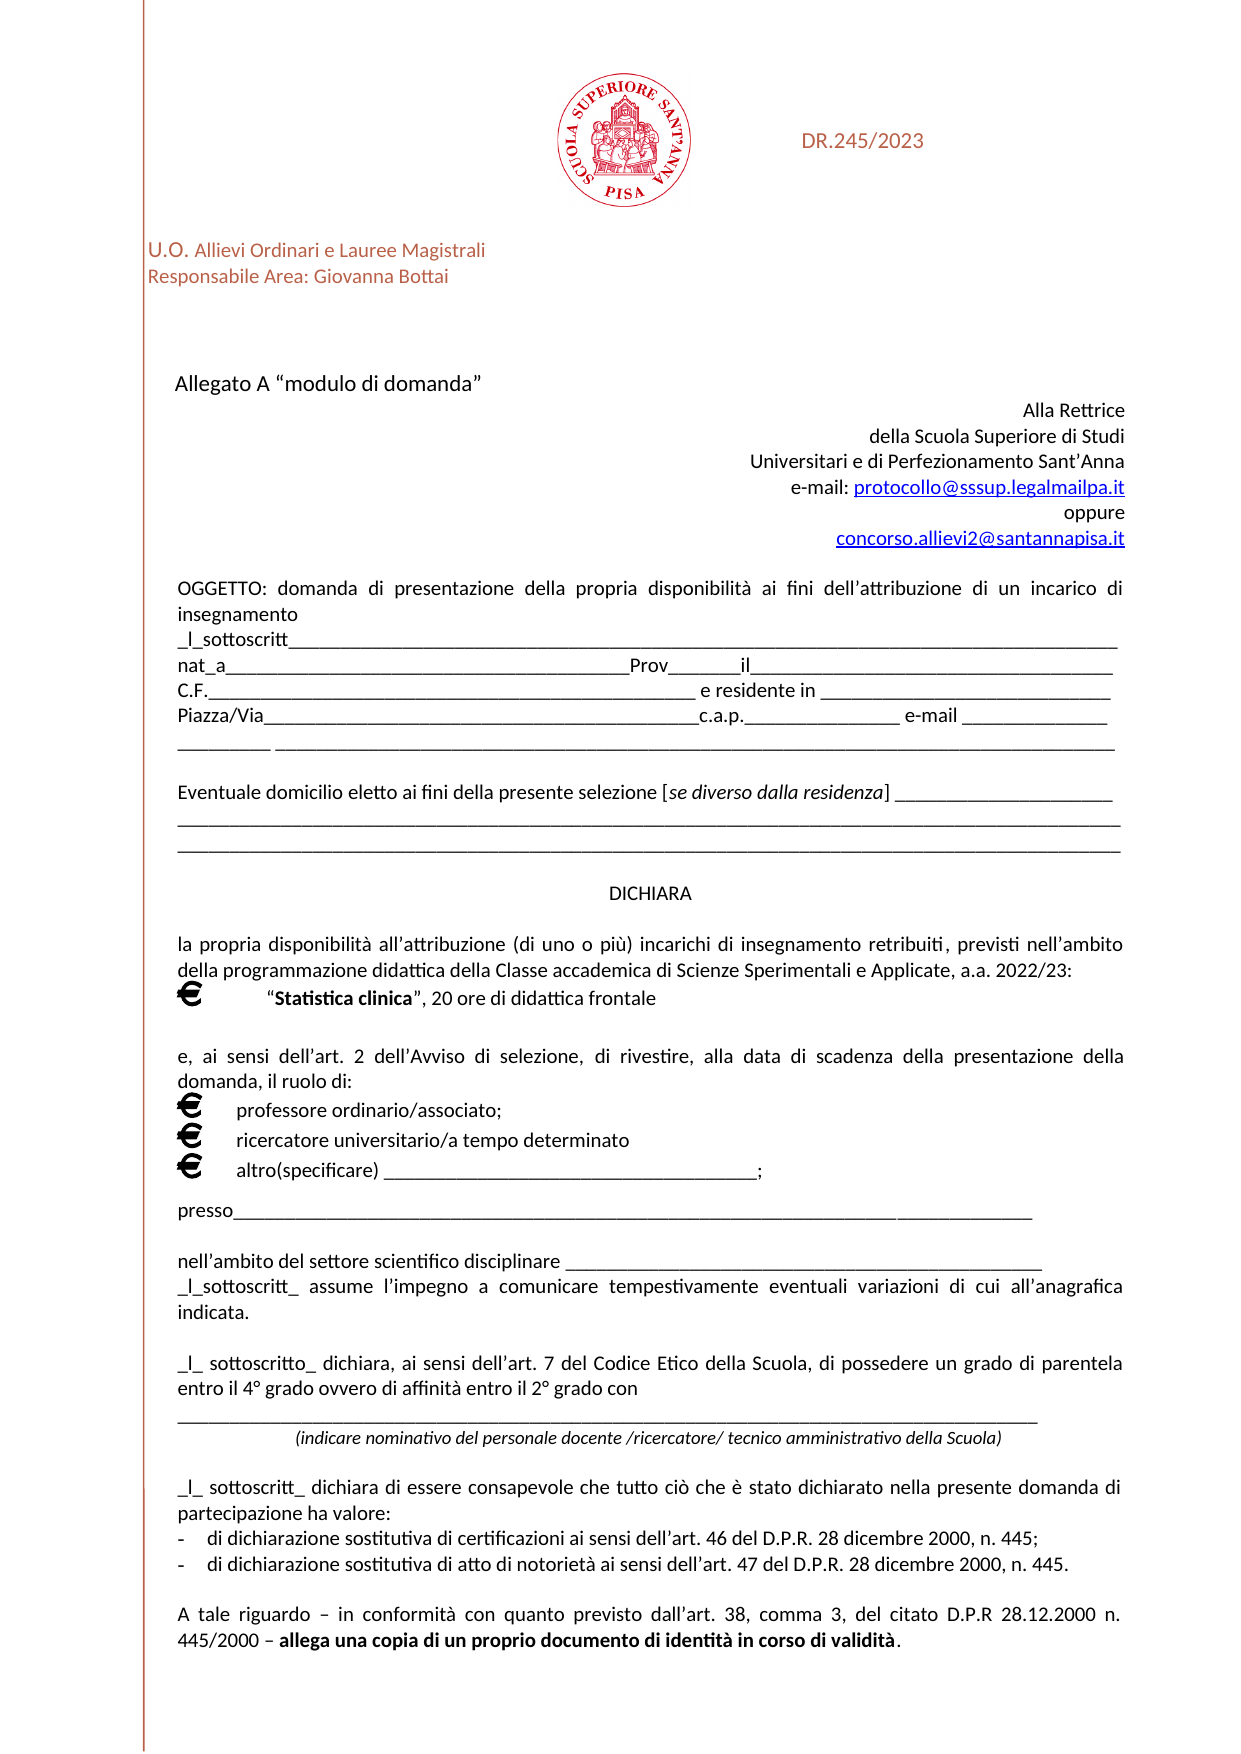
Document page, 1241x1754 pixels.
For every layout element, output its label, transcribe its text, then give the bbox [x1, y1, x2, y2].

list ___________________________________________________________________________________ [177, 1401, 1125, 1426]
text Alla Rettrice [177, 398, 1125, 423]
list “Statistica clinica”, 20 ore di didattica frontale [177, 982, 1122, 1012]
text Eventuale domicilio eletto ai fini della presente selezione [se diverso dalla residenza] _____________________ ______________________________________________________________________________________________________________________________________________________________________________________ [177, 779, 1123, 855]
list di dichiarazione sostitutiva di certificazioni ai sensi dell’art. 46 del D.P.R. 28 dicembre 2000, n. 445; [177, 1525, 1122, 1551]
text oppure [177, 499, 1125, 525]
text _l_ sottoscritto_ dichiara, ai sensi dell’art. 7 del Codice Etico della Scuola, di possedere un grado di parentela entro il 4° grado ovvero di affinità entro il 2° grado con [177, 1350, 1125, 1401]
text nat_a_______________________________________Prov_______il___________________________________ C.F._______________________________________________ e residente in ____________________________ Piazza/Via__________________________________________c.a.p._______________ e-mail ______________ _________ _________________________________________________________________________________ [177, 652, 1123, 753]
text Allegato A “modulo di domanda” [118, 369, 1117, 398]
picture [557, 73, 691, 207]
text e-mail: protocollo@sssup.legalmailpa.it [177, 474, 1125, 499]
text A tale riguardo – in conformità con quanto previsto dall’art. 38, comma 3, del citato D.P.R 28.12.2000 n. 445/2000 – allega una copia di un proprio documento di identità in corso di validità. [177, 1602, 1122, 1652]
text (indicare nominativo del personale docente /ricercatore/ tecnico amministrativo della Scuola) [177, 1426, 1122, 1449]
list di dichiarazione sostitutiva di atto di notorietà ai sensi dell’art. 47 del D.P.R. 28 dicembre 2000, n. 445. [177, 1551, 1122, 1576]
text OGGETTO: domanda di presentazione della propria disponibilità ai fini dell’attribuzione di un incarico di insegnamento [177, 576, 1125, 626]
list professore ordinario/associato; [177, 1094, 1125, 1124]
text _l_ sottoscritt_ dichiara di essere consapevole che tutto ciò che è stato dichiarato nella presente domanda di partecipazione ha valore: [177, 1474, 1122, 1525]
text concorso.allievi2@santannapisa.it [177, 525, 1125, 550]
list ricercatore universitario/a tempo determinato [177, 1124, 1125, 1154]
text _l_sottoscritt_ assume l’impegno a comunicare tempestivamente eventuali variazioni di cui all’anagrafica indicata. [177, 1274, 1125, 1324]
list nell’ambito del settore scientifico disciplinare ______________________________________________ [177, 1248, 1125, 1274]
list altro(specificare) ____________________________________; [177, 1154, 1125, 1185]
text la propria disponibilità all’attribuzione (di uno o più) incarichi di insegnamento retribuiti, previsti nell’ambito della programmazione didattica della Classe accademica di Scienze Sperimentali e Applicate, a.a. 2022/23: [177, 931, 1123, 982]
list presso_____________________________________________________________________________ [177, 1197, 1125, 1223]
text Universitari e di Perfezionamento Sant’Anna [177, 448, 1125, 474]
text DICHIARA [177, 881, 1123, 906]
text _l_sottoscritt________________________________________________________________________________ [177, 626, 1122, 652]
text e, ai sensi dell’art. 2 dell’Avviso di selezione, di rivestire, alla data di scadenza della presentazione della domanda, il ruolo di: [177, 1043, 1125, 1094]
text della Scuola Superiore di Studi [177, 423, 1125, 448]
